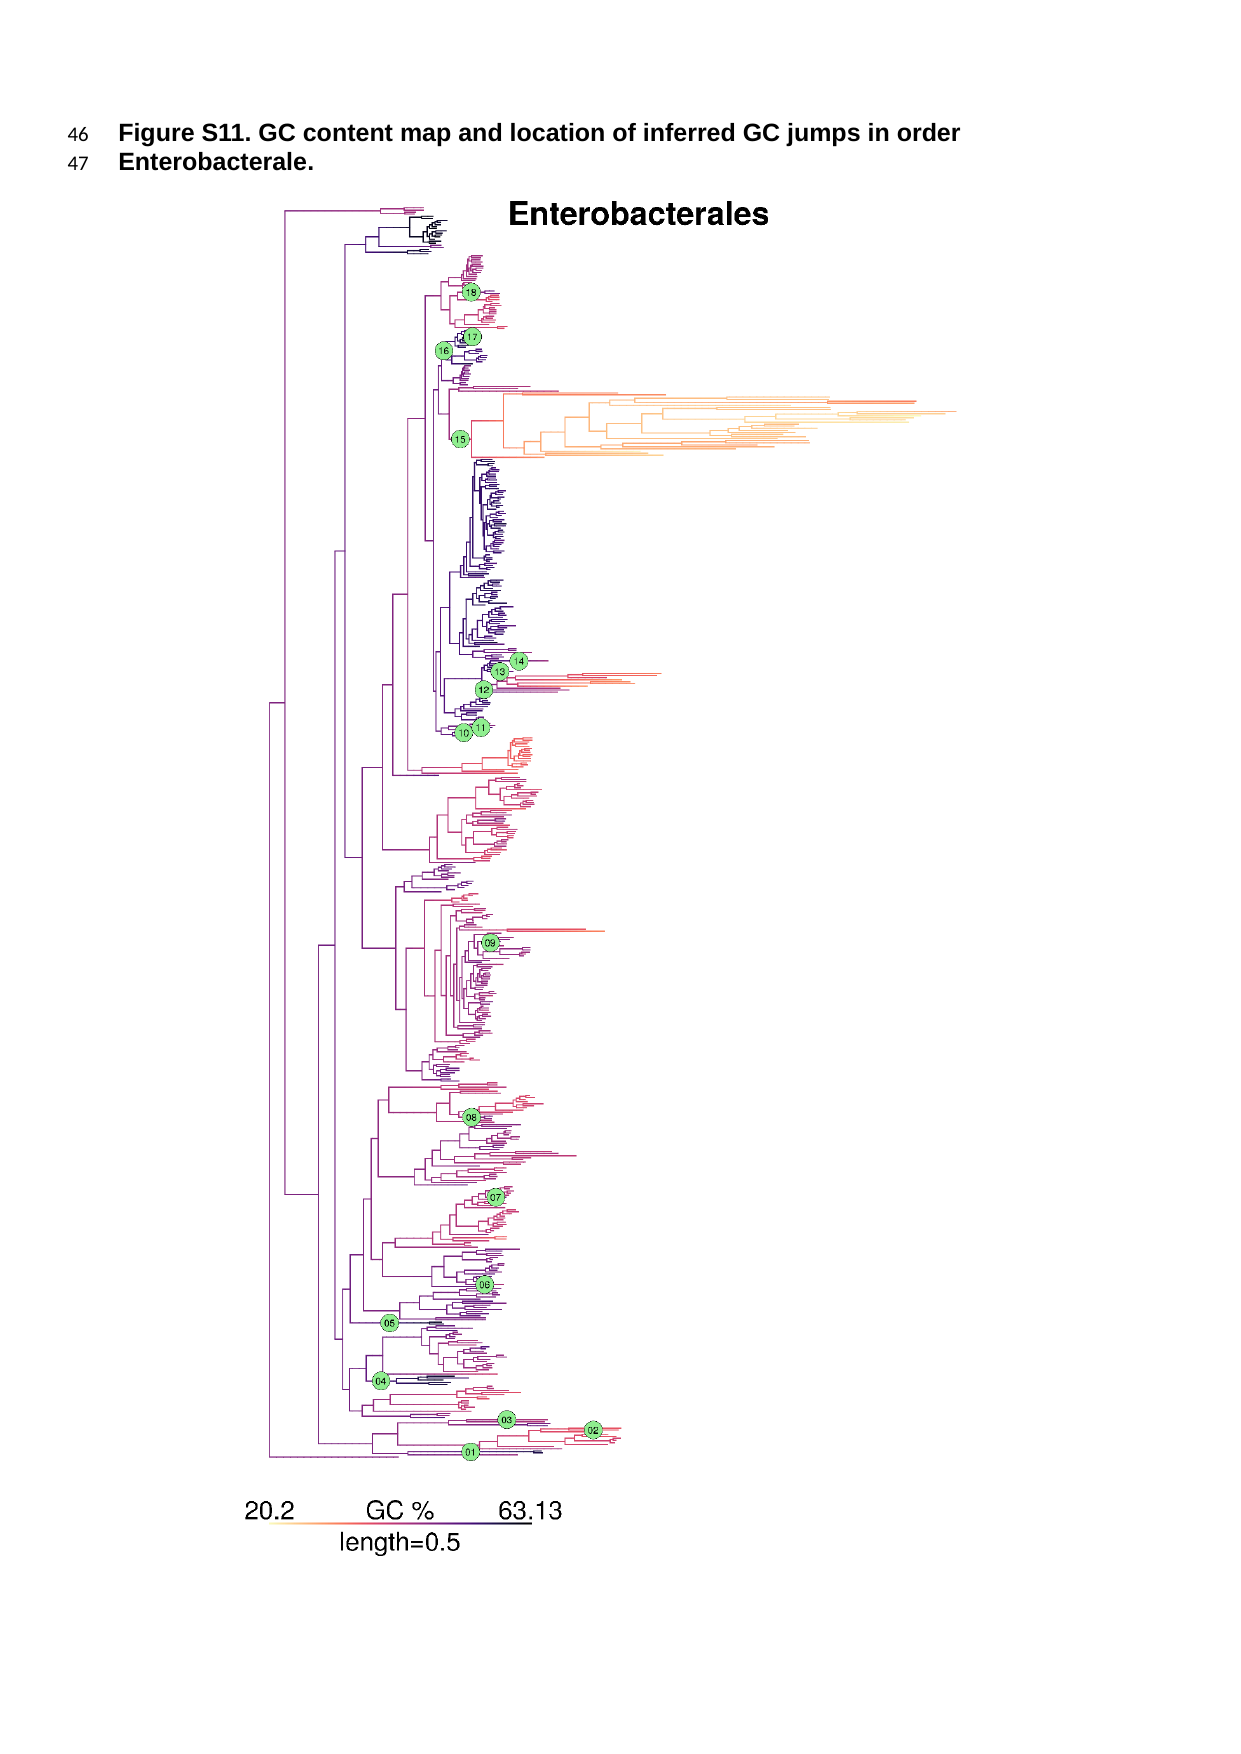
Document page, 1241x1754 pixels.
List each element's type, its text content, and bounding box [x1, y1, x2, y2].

picture [245, 201, 958, 1556]
text Figure S11. GC content map and location of inferred GC jumps in order Enterobacterale. [118, 118, 1122, 176]
